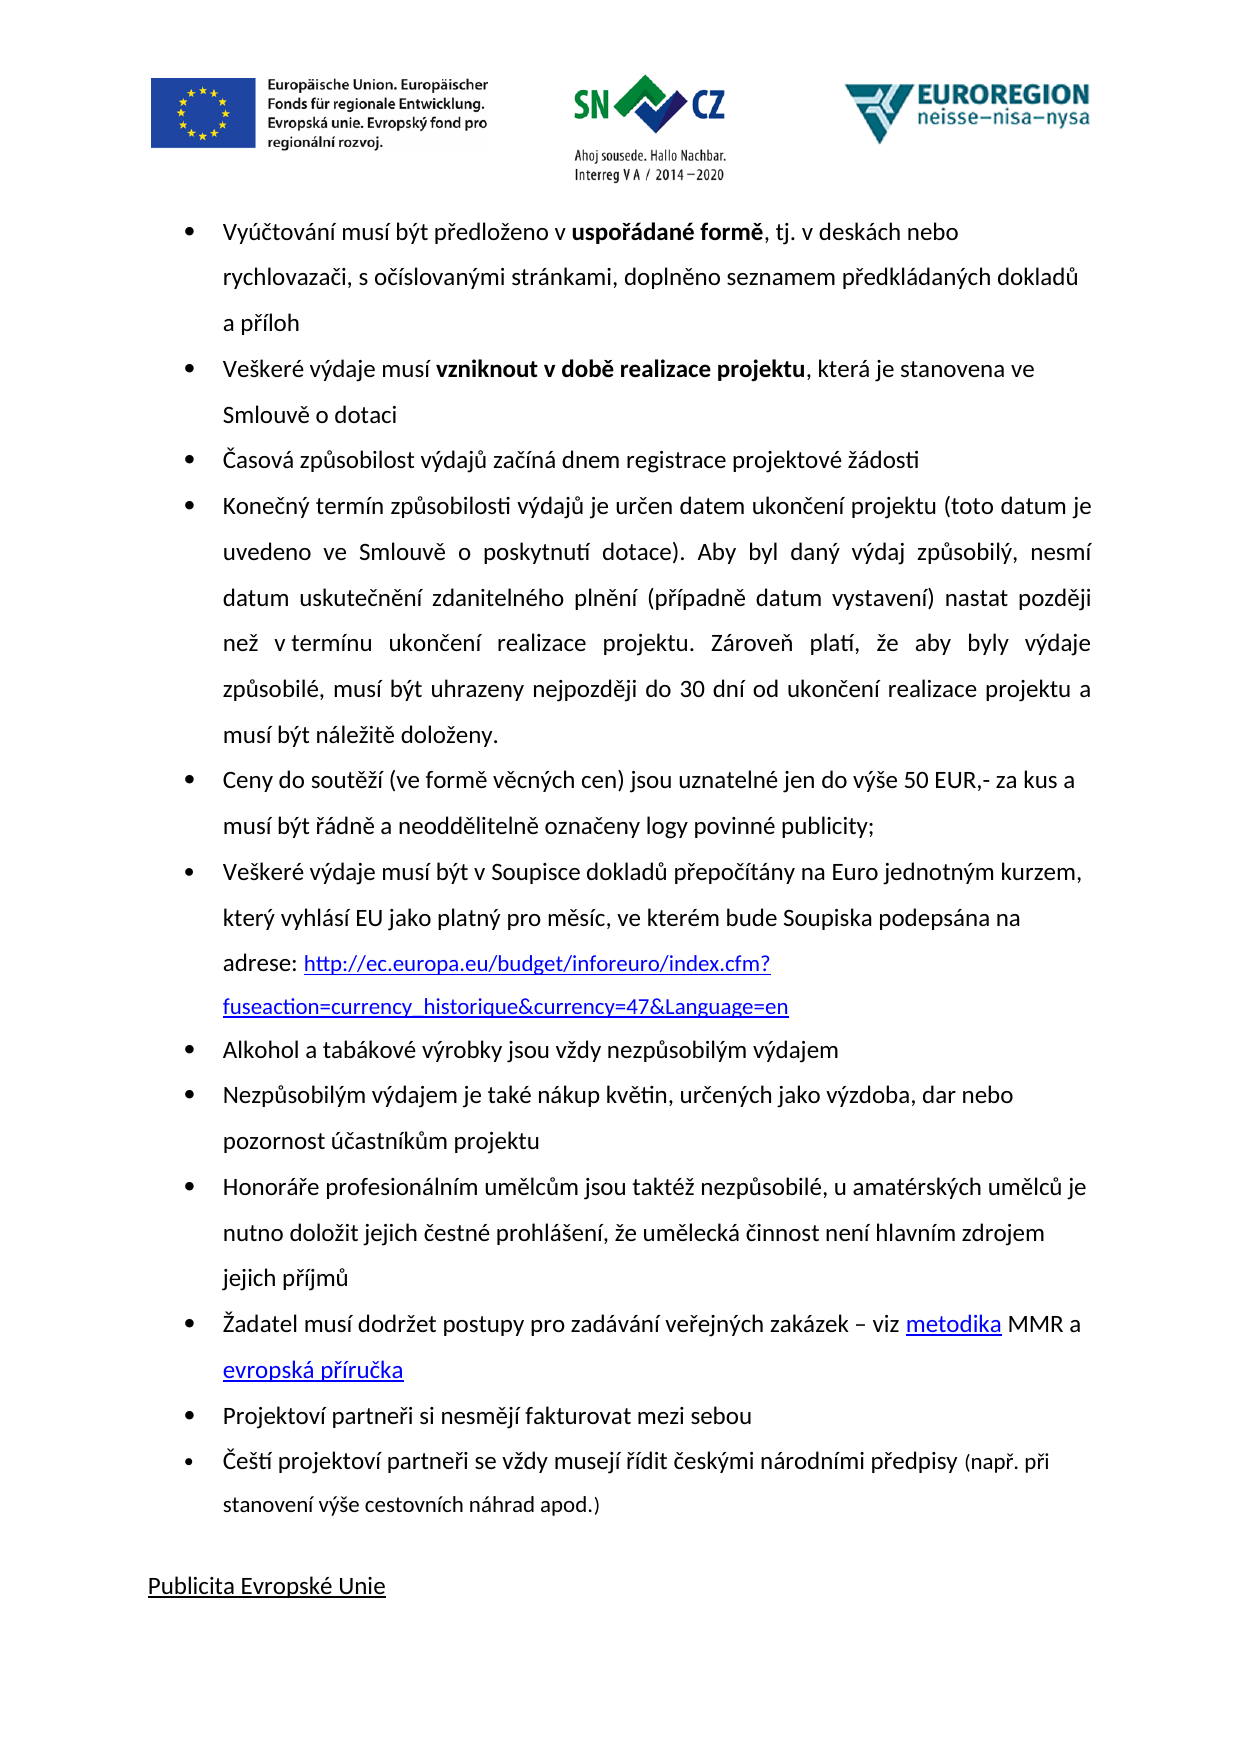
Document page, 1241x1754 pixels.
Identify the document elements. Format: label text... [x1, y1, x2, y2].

list Nezpůsobilým výdajem je také nákup květin, určených jako výzdoba, dar nebo pozornost účastníkům projektu [185, 1080, 1093, 1156]
list Projektoví partneři si nesmějí fakturovat mezi sebou [185, 1400, 1093, 1430]
list Alkohol a tabákové výrobky jsou vždy nezpůsobilým výdajem [185, 1034, 1093, 1064]
picture [147, 73, 1093, 187]
list Vyúčtování musí být předloženo v uspořádané formě, tj. v deskách nebo rychlovazači, s očíslovanými stránkami, doplněno seznamem předkládaných dokladů a příloh [185, 216, 1093, 338]
list Veškeré výdaje musí vzniknout v době realizace projektu, která je stanovena ve Smlouvě o dotaci [185, 353, 1093, 429]
list Honoráře profesionálním umělcům jsou taktéž nezpůsobilé, u amatérských umělců je nutno doložit jejich čestné prohlášení, že umělecká činnost není hlavním zdrojem jejich příjmů [185, 1171, 1093, 1293]
list Ceny do soutěží (ve formě věcných cen) jsou uznatelné jen do výše 50 EUR,- za kus a musí být řádně a neoddělitelně označeny logy povinné publicity; [185, 764, 1093, 841]
text Publicita Evropské Unie [148, 1570, 1093, 1601]
list Čeští projektoví partneři se vždy musejí řídit českými národními předpisy (např. při stanovení výše cestovních náhrad apod.) [185, 1446, 1093, 1518]
list Veškeré výdaje musí být v Soupisce dokladů přepočítány na Euro jednotným kurzem, který vyhlásí EU jako platný pro měsíc, ve kterém bude Soupiska podepsána na adrese: http://ec.europa.eu/budget/inforeuro/index.cfm?fuseaction=currency_historique&currency=47&Language=en [185, 856, 1093, 1020]
list Konečný termín způsobilosti výdajů je určen datem ukončení projektu (toto datum je uvedeno ve Smlouvě o poskytnutí dotace). Aby byl daný výdaj způsobilý, nesmí datum uskutečnění zdanitelného plnění (případně datum vystavení) nastat později než v termínu ukončení realizace projektu. Zároveň platí, že aby byly výdaje způsobilé, musí být uhrazeny nejpozději do 30 dní od ukončení realizace projektu a musí být náležitě doloženy. [185, 490, 1093, 749]
list Žadatel musí dodržet postupy pro zadávání veřejných zakázek – viz metodika MMR a evropská příručka [185, 1308, 1093, 1384]
list Časová způsobilost výdajů začíná dnem registrace projektové žádosti [185, 444, 1093, 475]
